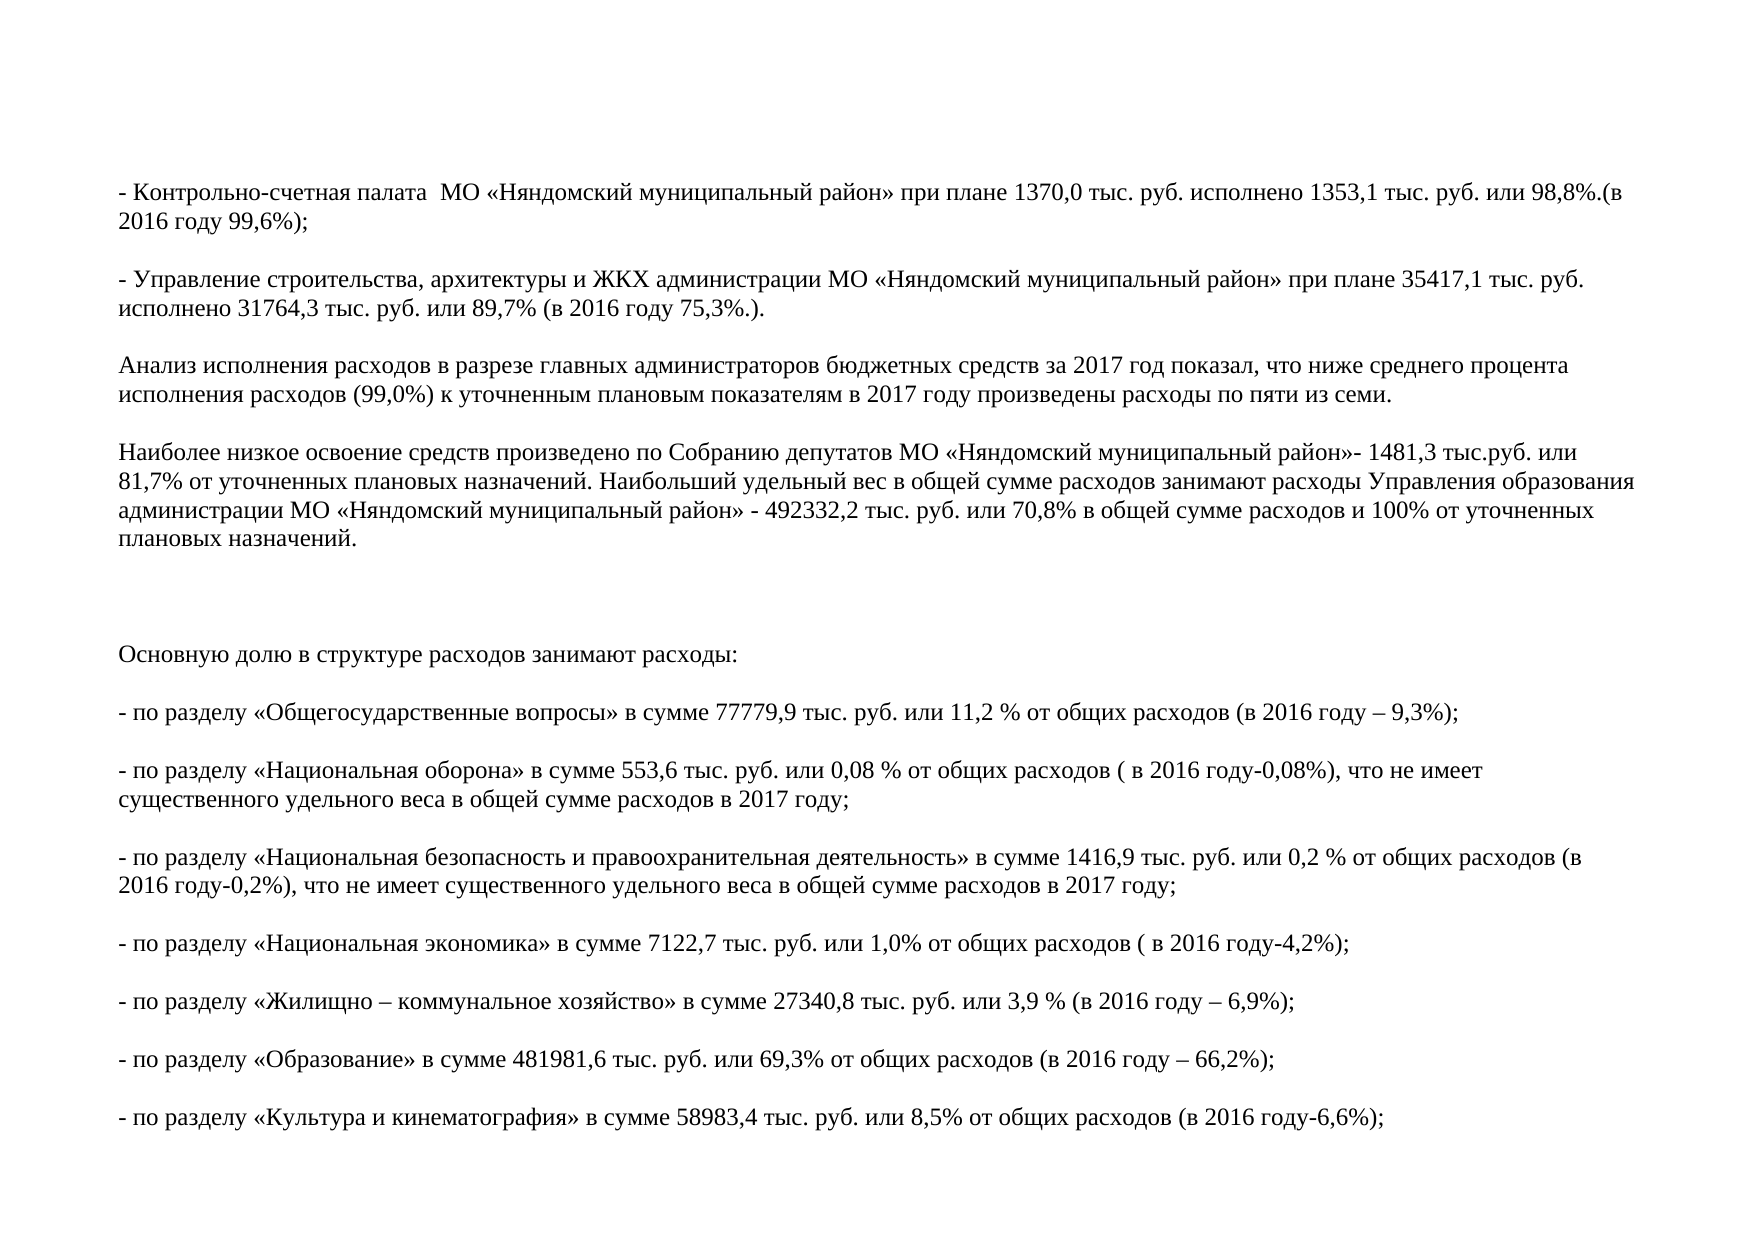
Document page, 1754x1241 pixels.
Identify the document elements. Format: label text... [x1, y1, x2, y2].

text Основную долю в структуре расходов занимают расходы: [118, 639, 1636, 668]
text - по разделу «Образование» в сумме 481981,6 тыс. руб. или 69,3% от общих расходов (в 2016 году – 66,2%); [118, 1044, 1636, 1073]
text - Управление строительства, архитектуры и ЖКХ администрации МО «Няндомский муниципальный район» при плане 35417,1 тыс. руб. исполнено 31764,3 тыс. руб. или 89,7% (в 2016 году 75,3%.). [118, 264, 1636, 321]
text - по разделу «Культура и кинематография» в сумме 58983,4 тыс. руб. или 8,5% от общих расходов (в 2016 году-6,6%); [118, 1102, 1636, 1131]
text - по разделу «Жилищно – коммунальное хозяйство» в сумме 27340,8 тыс. руб. или 3,9 % (в 2016 году – 6,9%); [118, 986, 1636, 1015]
text - Контрольно-счетная палата МО «Няндомский муниципальный район» при плане 1370,0 тыс. руб. исполнено 1353,1 тыс. руб. или 98,8%.(в 2016 году 99,6%); [118, 177, 1636, 235]
text - по разделу «Национальная безопасность и правоохранительная деятельность» в сумме 1416,9 тыс. руб. или 0,2 % от общих расходов (в 2016 году-0,2%), что не имеет существенного удельного веса в общей сумме расходов в 2017 году; [118, 842, 1636, 899]
text Анализ исполнения расходов в разрезе главных администраторов бюджетных средств за 2017 год показал, что ниже среднего процента исполнения расходов (99,0%) к уточненным плановым показателям в 2017 году произведены расходы по пяти из семи. [118, 351, 1636, 408]
text Наиболее низкое освоение средств произведено по Собранию депутатов МО «Няндомский муниципальный район»- 1481,3 тыс.руб. или 81,7% от уточненных плановых назначений. Наибольший удельный вес в общей сумме расходов занимают расходы Управления образования администрации МО «Няндомский муниципальный район» - 492332,2 тыс. руб. или 70,8% в общей сумме расходов и 100% от уточненных плановых назначений. [118, 437, 1636, 552]
text - по разделу «Общегосударственные вопросы» в сумме 77779,9 тыс. руб. или 11,2 % от общих расходов (в 2016 году – 9,3%); [118, 697, 1636, 726]
text - по разделу «Национальная оборона» в сумме 553,6 тыс. руб. или 0,08 % от общих расходов ( в 2016 году-0,08%), что не имеет существенного удельного веса в общей сумме расходов в 2017 году; [118, 755, 1636, 813]
text - по разделу «Национальная экономика» в сумме 7122,7 тыс. руб. или 1,0% от общих расходов ( в 2016 году-4,2%); [118, 928, 1636, 957]
